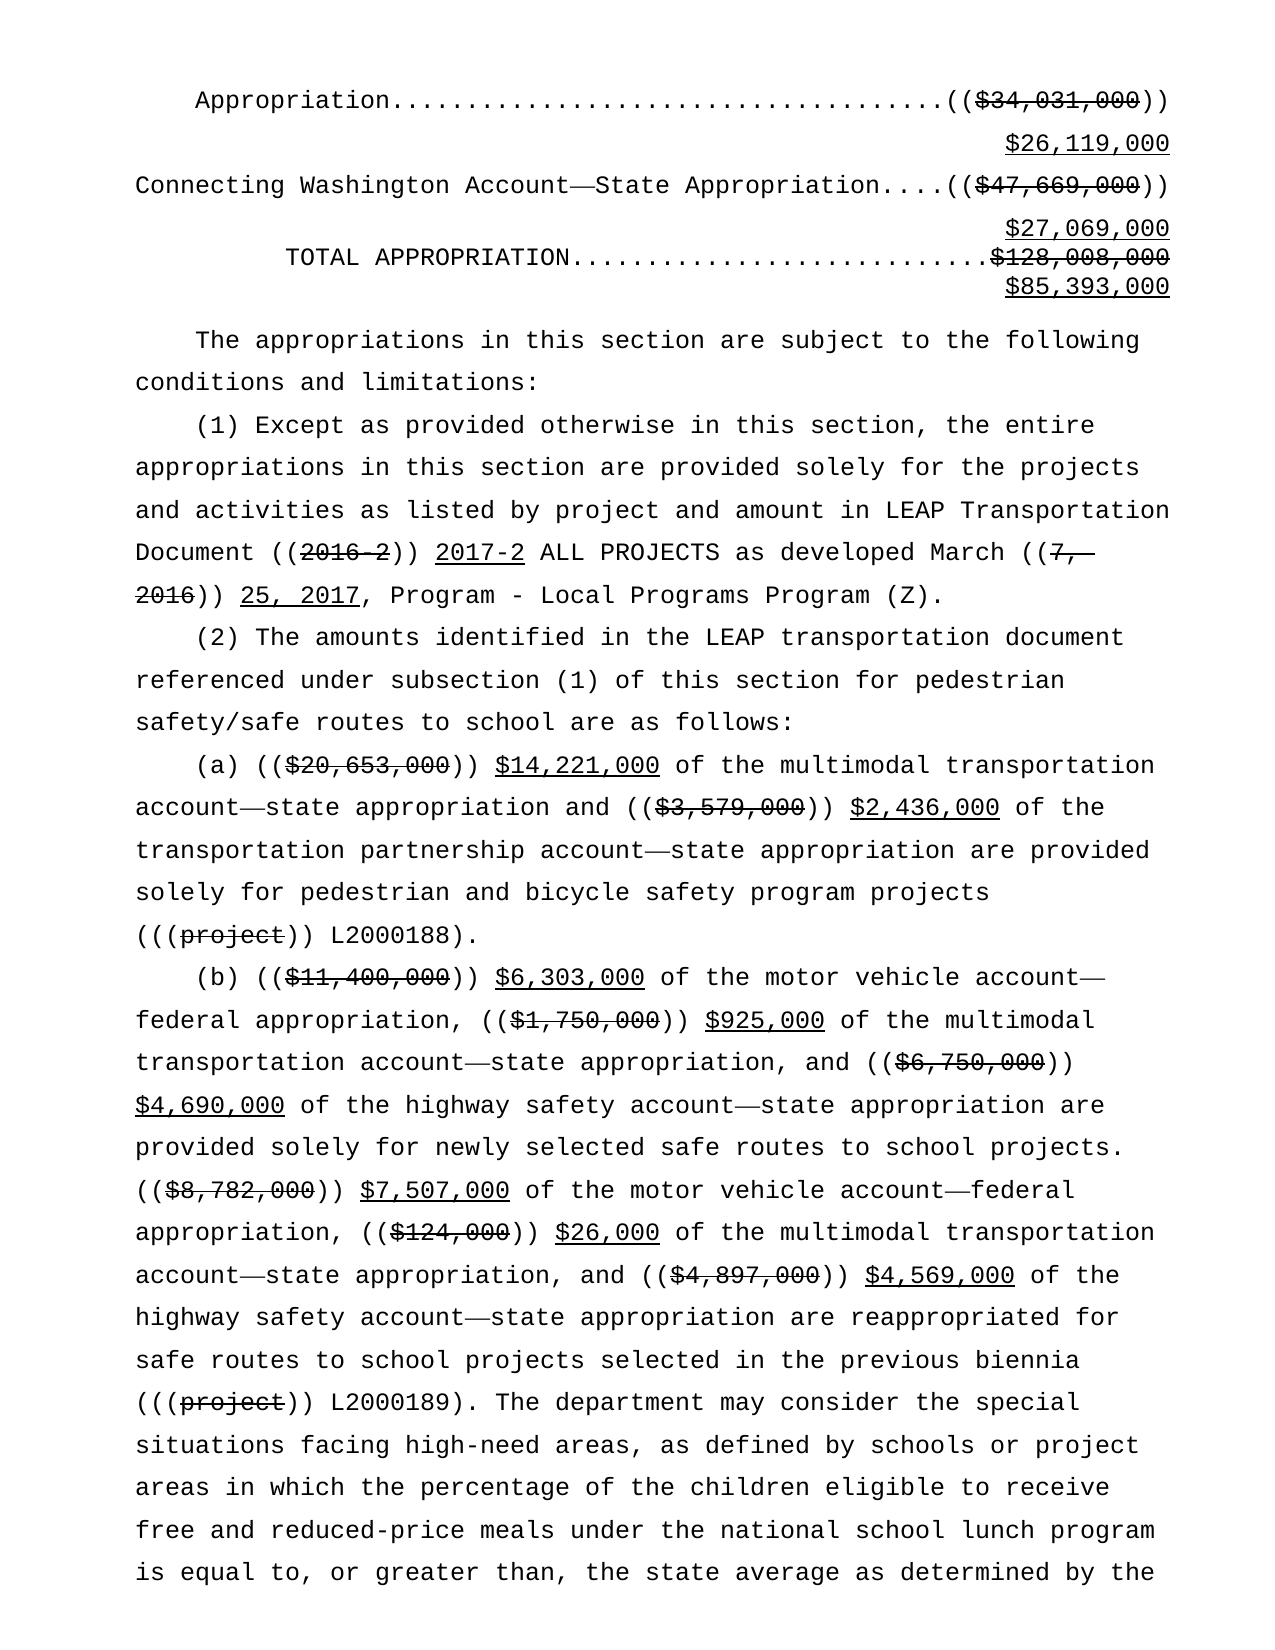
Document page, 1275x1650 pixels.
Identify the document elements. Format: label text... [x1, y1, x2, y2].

text TOTAL APPROPRIATION $128,008,000 [135, 245, 1170, 273]
text Connecting Washington Account—State Appropriation (($47,669,000)) [135, 160, 1170, 202]
text $85,393,000 [135, 273, 1170, 302]
text The appropriations in this section are subject to the following conditions and limitations: [135, 314, 1170, 399]
text Appropriation (($34,031,000)) [135, 75, 1170, 117]
text (a) (($20,653,000)) $14,221,000 of the multimodal transportation account—state appropriation and (($3,579,000)) $2,436,000 of the transportation partnership account—state appropriation are provided solely for pedestrian and bicycle safety program projects (((project)) L2000188). [135, 739, 1170, 952]
text $27,069,000 [135, 202, 1170, 245]
text $26,119,000 [135, 117, 1170, 160]
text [135, 952, 1170, 1589]
text (2) The amounts identified in the LEAP transportation document referenced under subsection (1) of this section for pedestrian safety/safe routes to school are as follows: [135, 612, 1170, 739]
text (1) Except as provided otherwise in this section, the entire appropriations in this section are provided solely for the projects and activities as listed by project and amount in LEAP Transportation Document ((2016-2)) 2017-2 ALL PROJECTS as developed March ((7, 2016)) 25, 2017, Program - Local Programs Program (Z). [135, 399, 1170, 612]
